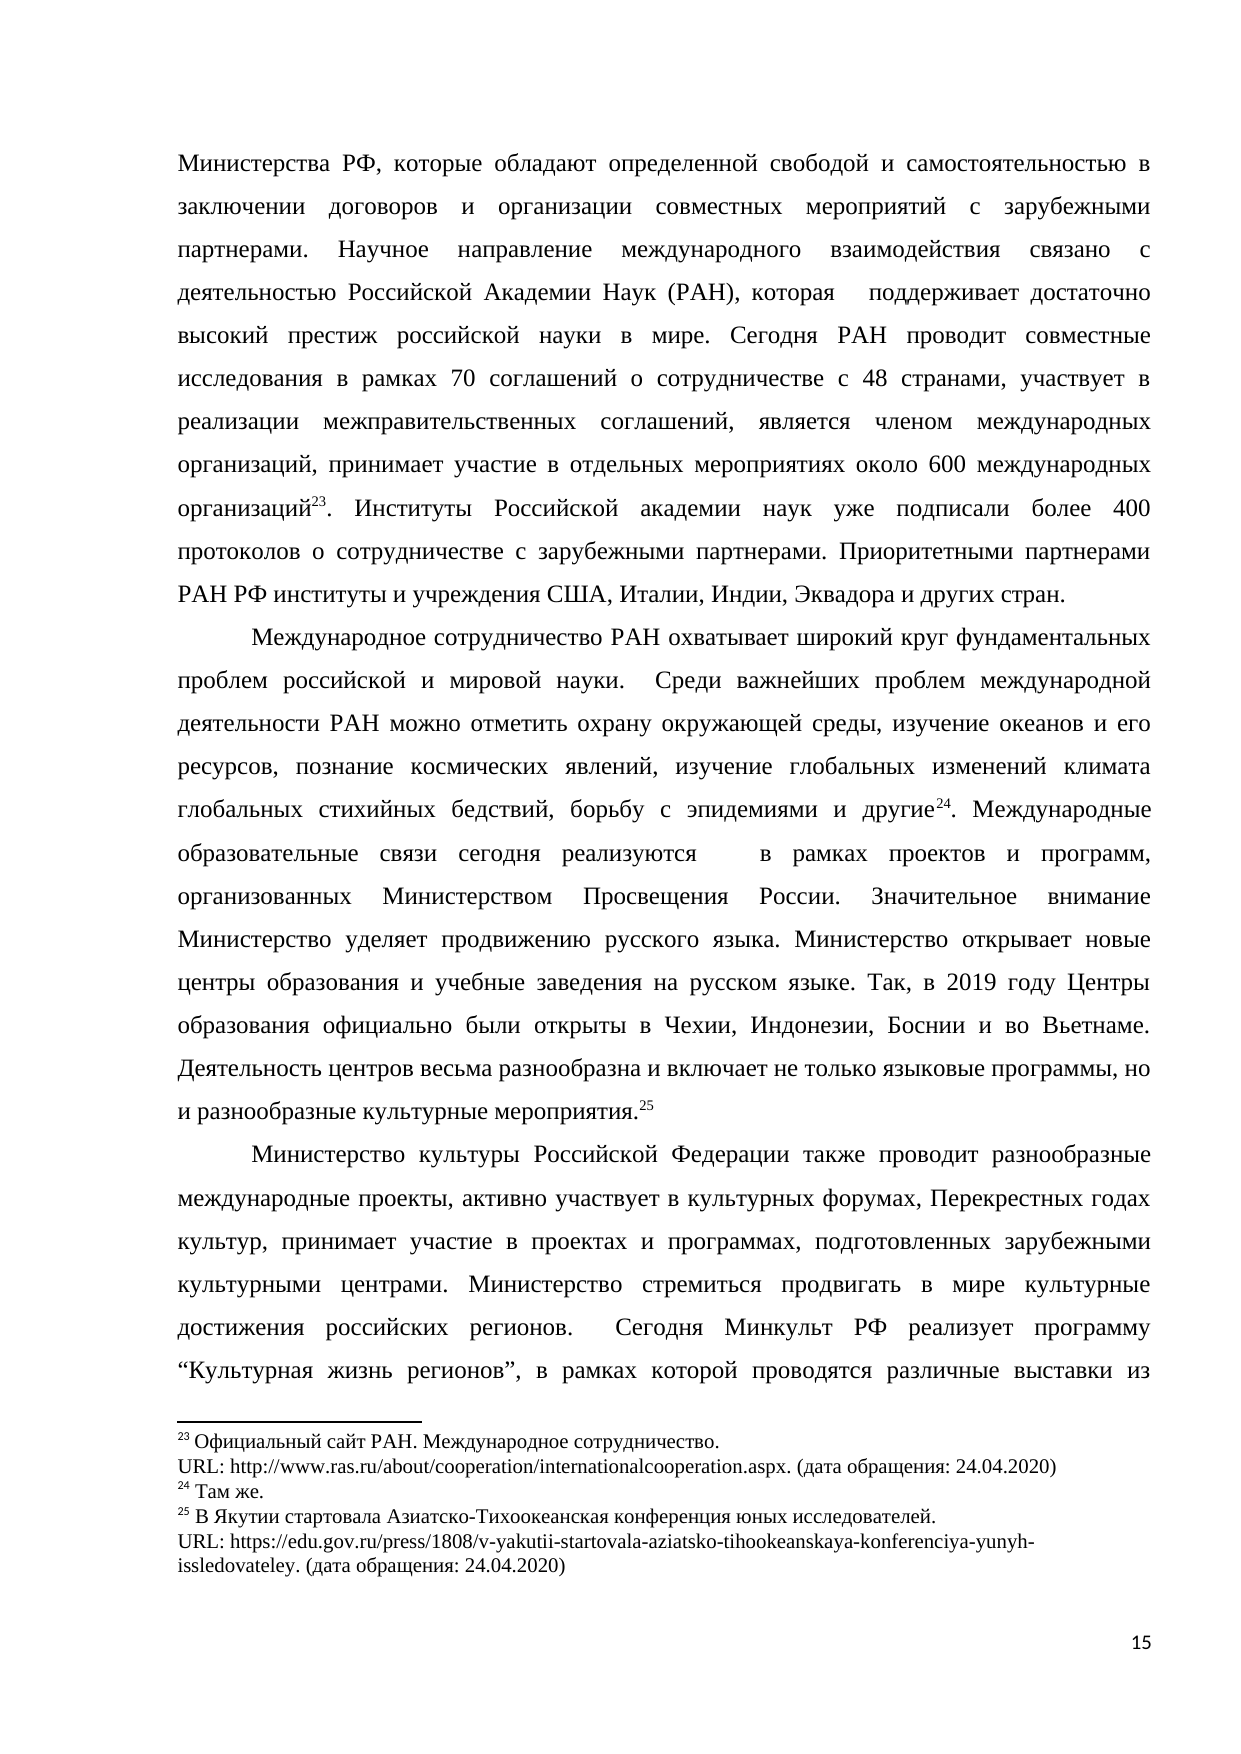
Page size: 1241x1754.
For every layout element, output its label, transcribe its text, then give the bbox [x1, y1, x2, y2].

text Международное сотрудничество РАН охватывает широкий круг фундаментальных проблем российской и мировой науки. Среди важнейших проблем международной деятельности РАН можно отметить охрану окружающей среды, изучение океанов и его ресурсов, познание космических явлений, изучение глобальных изменений климата глобальных стихийных бедствий, борьбу с эпидемиями и другие. Международные образовательные связи сегодня реализуются в рамках проектов и программ, организованных Министерством Просвещения России. Значительное внимание Министерство уделяет продвижению русского языка. Министерство открывает новые центры образования и учебные заведения на русском языке. Так, в 2019 году Центры образования официально были открыты в Чехии, Индонезии, Боснии и во Вьетнаме. Деятельность центров весьма разнообразна и включает не только языковые программы, но и разнообразные культурные мероприятия. [177, 622, 1152, 1125]
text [177, 1139, 1152, 1384]
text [177, 148, 1152, 608]
